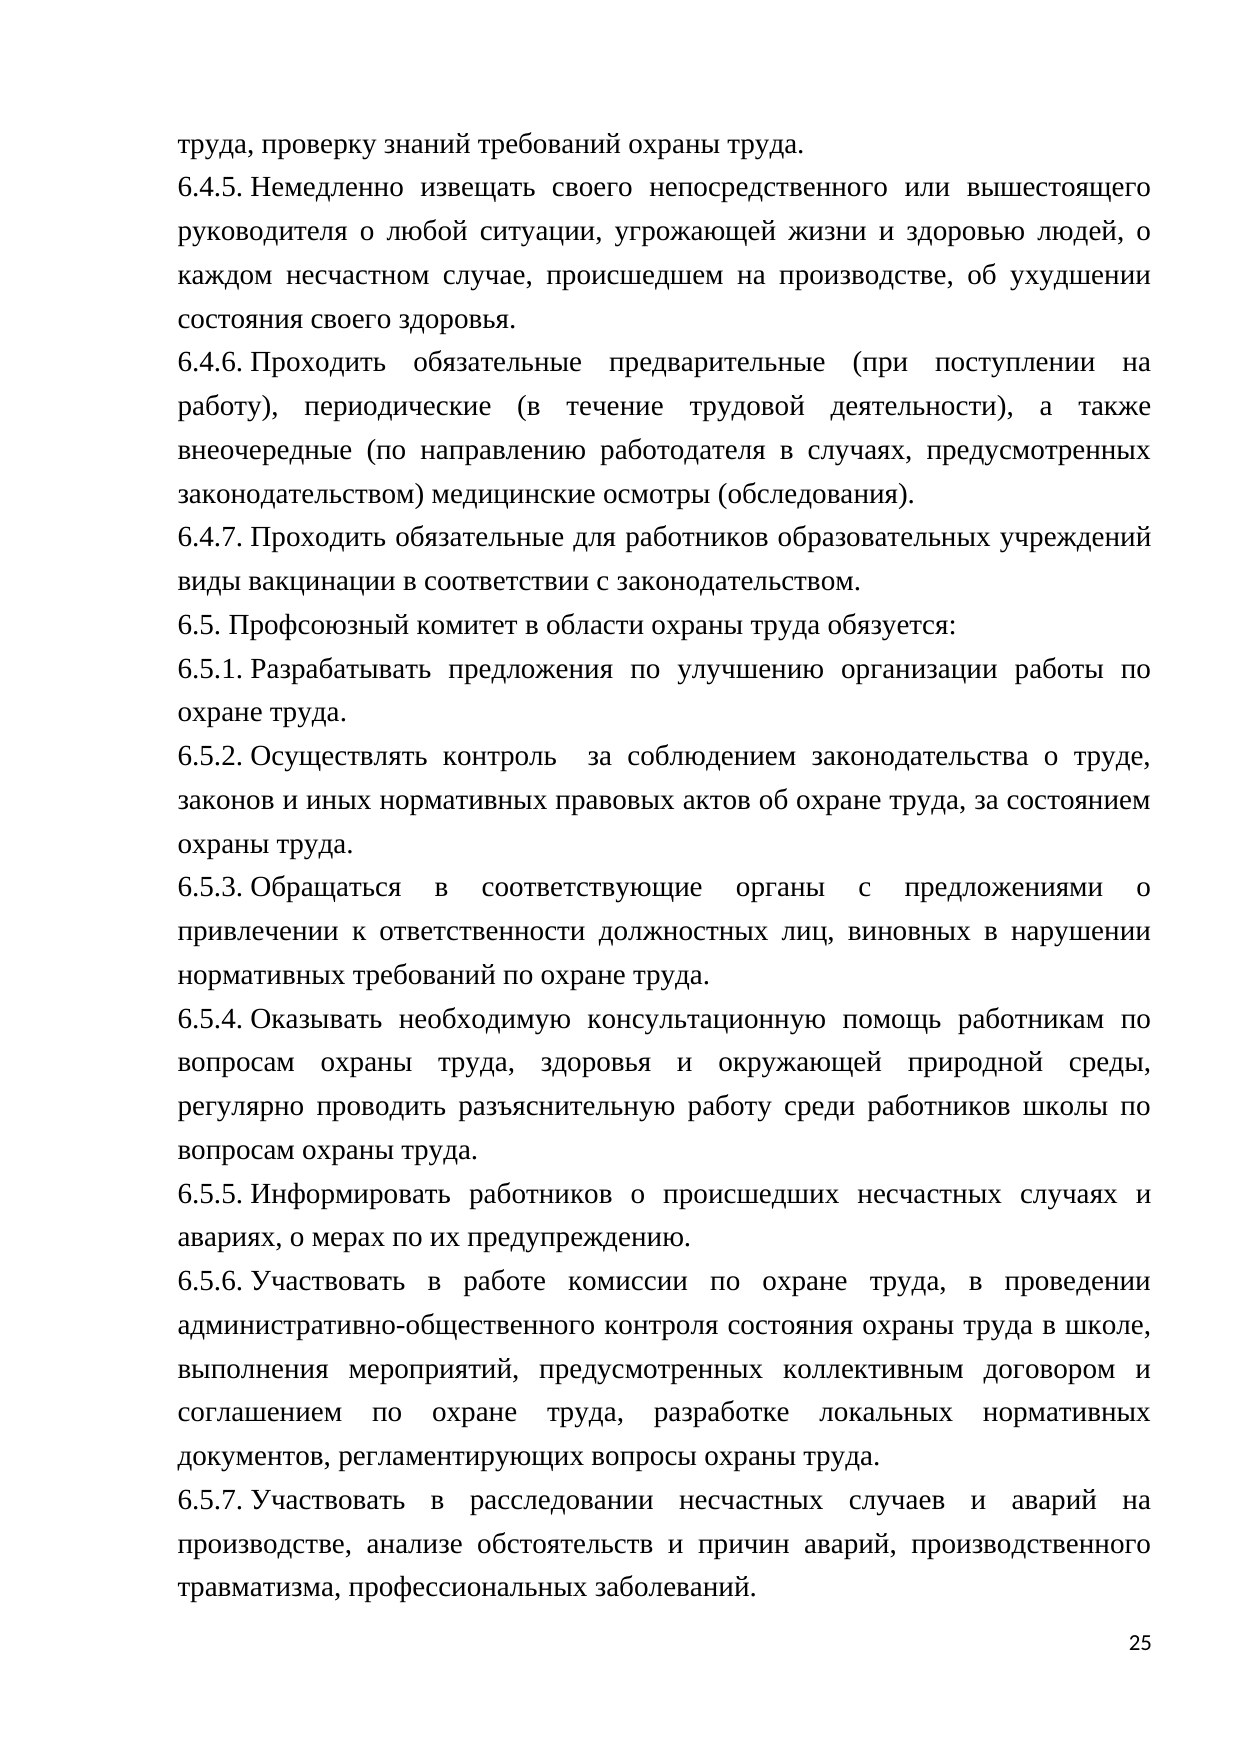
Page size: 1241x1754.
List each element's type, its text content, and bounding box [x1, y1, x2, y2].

list Обращаться в соответствующие органы с предложениями о привлечении к ответственности должностных лиц, виновных в нарушении нормативных требований по охране труда. [177, 862, 1152, 993]
list Информировать работников о происшедших несчастных случаях и авариях, о мерах по их предупреждению. [177, 1168, 1152, 1256]
list Оказывать необходимую консультационную помощь работникам по вопросам охраны труда, здоровья и окружающей природной среды, регулярно проводить разъяснительную работу среди работников школы по вопросам охраны труда. [177, 993, 1152, 1168]
list Участвовать в расследовании несчастных случаев и аварий на производстве, анализе обстоятельств и причин аварий, производственного травматизма, профессиональных заболеваний. [177, 1474, 1152, 1606]
list Немедленно извещать своего непосредственного или вышестоящего руководителя о любой ситуации, угрожающей жизни и здоровью людей, о каждом несчастном случае, происшедшем на производстве, об ухудшении состояния своего здоровья. [177, 162, 1152, 337]
list Профсоюзный комитет в области охраны труда обязуется: [177, 599, 1152, 643]
list Разрабатывать предложения по улучшению организации работы по охране труда. [177, 643, 1152, 731]
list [177, 118, 1152, 162]
list Проходить обязательные предварительные (при поступлении на работу), периодические (в течение трудовой деятельности), а также внеочередные (по направлению работодателя в случаях, предусмотренных законодательством) медицинские осмотры (обследования). [177, 337, 1152, 512]
list Осуществлять контроль за соблюдением законодательства о труде, законов и иных нормативных правовых актов об охране труда, за состоянием охраны труда. [177, 731, 1152, 862]
list Проходить обязательные для работников образовательных учреждений виды вакцинации в соответствии с законодательством. [177, 512, 1152, 599]
list Участвовать в работе комиссии по охране труда, в проведении административно-общественного контроля состояния охраны труда в школе, выполнения мероприятий, предусмотренных коллективным договором и соглашением по охране труда, разработке локальных нормативных документов, регламентирующих вопросы охраны труда. [177, 1256, 1152, 1474]
